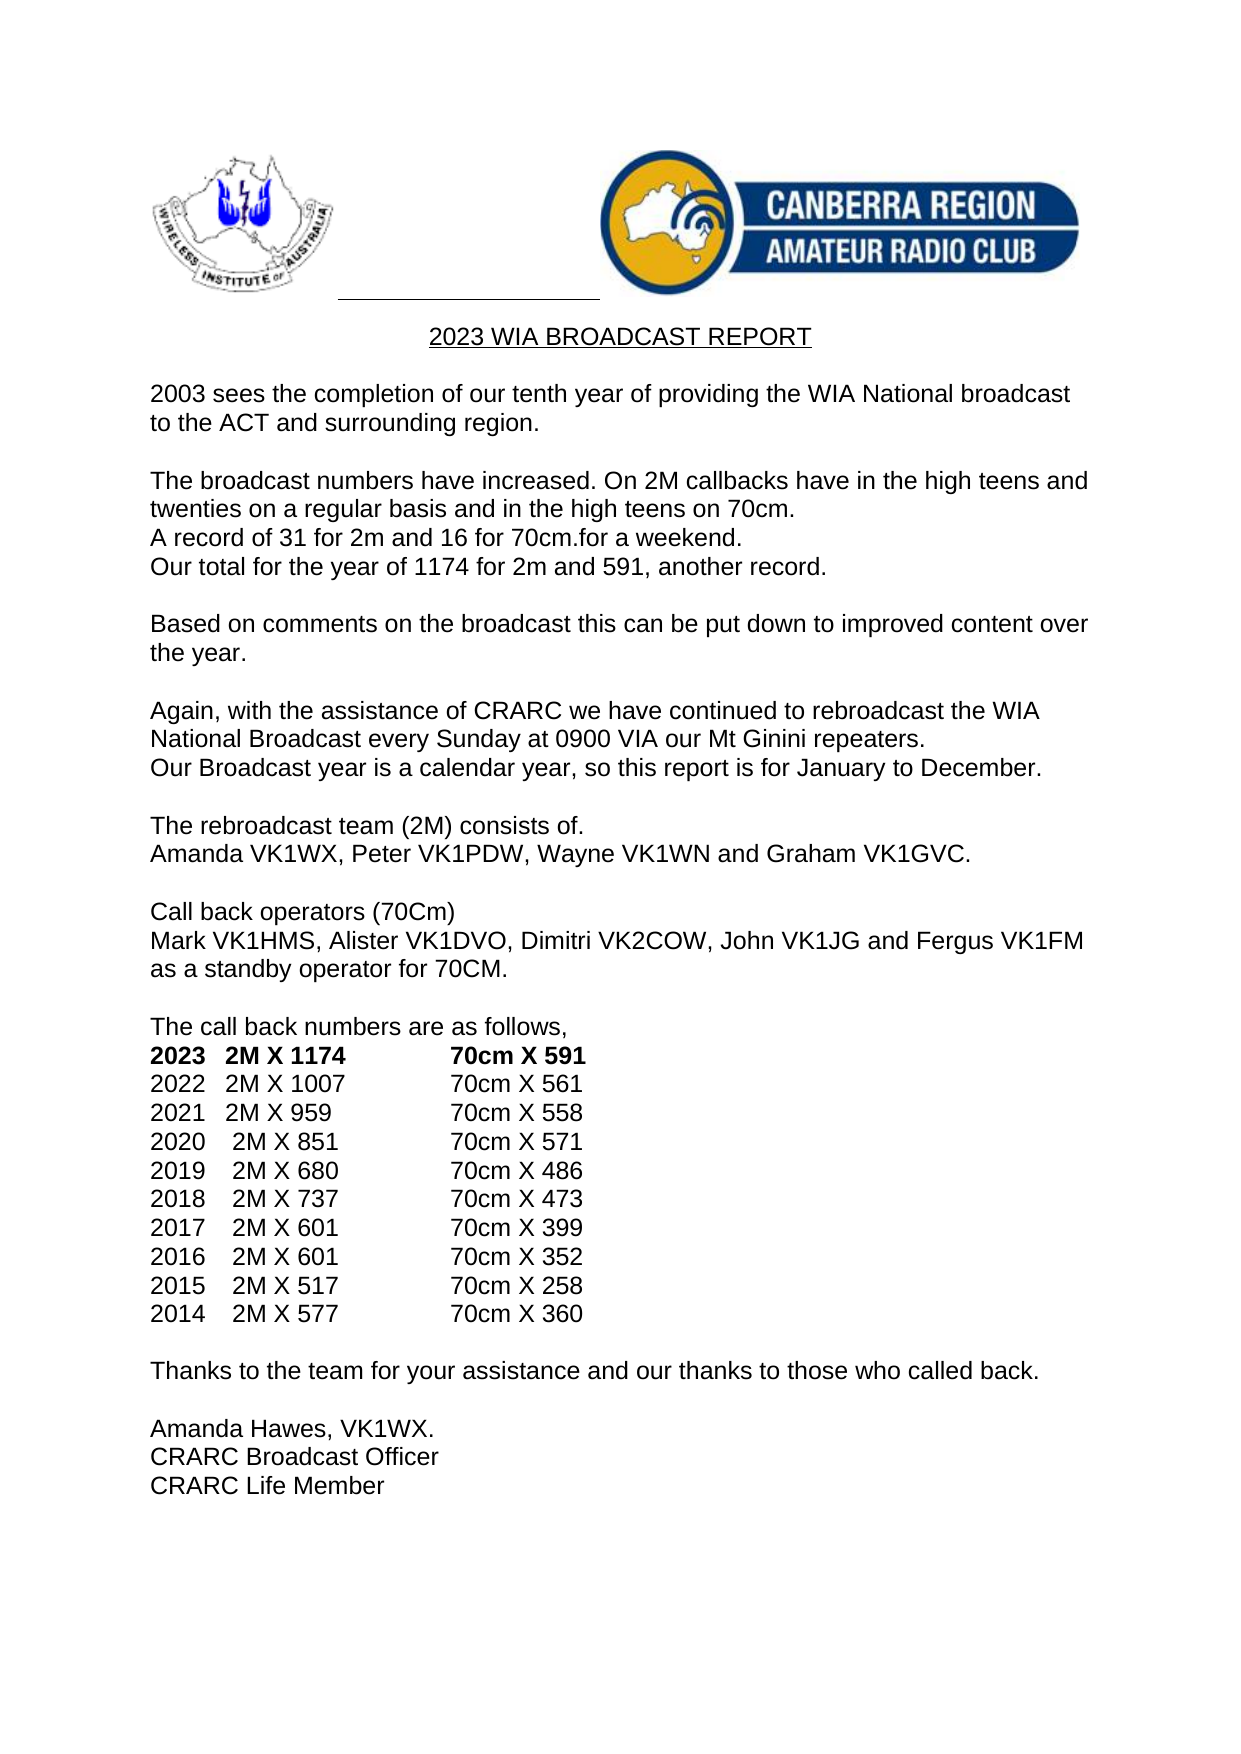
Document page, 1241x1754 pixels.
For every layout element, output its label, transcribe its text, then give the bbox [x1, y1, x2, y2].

text 2022 2M X 1007 70cm X 561 [150, 1069, 1090, 1098]
text 2015 2M X 517 70cm X 258 [150, 1271, 1090, 1299]
text Amanda VK1WX, Peter VK1PDW, Wayne VK1WN and Graham VK1GVC. [150, 839, 1090, 868]
text 2019 2M X 680 70cm X 486 [150, 1156, 1090, 1184]
text CRARC Life Member [150, 1471, 1090, 1500]
text Thanks to the team for your assistance and our thanks to those who called back. [150, 1356, 1090, 1385]
text Our total for the year of 1174 for 2m and 591, another record. [150, 552, 1090, 581]
text The call back numbers are as follows, [150, 1012, 1090, 1041]
text Based on comments on the broadcast this can be put down to improved content over the year. [150, 609, 1090, 667]
text The rebroadcast team (2M) consists of. [150, 811, 1090, 839]
picture [150, 154, 338, 297]
text 2016 2M X 601 70cm X 352 [150, 1242, 1090, 1271]
text 2023 2M X 1174 70cm X 591 [150, 1041, 1090, 1069]
text The broadcast numbers have increased. On 2M callbacks have in the high teens and twenties on a regular basis and in the high teens on 70cm. [150, 466, 1090, 523]
text 2023 WIA BROADCAST REPORT [150, 322, 1090, 351]
text Our Broadcast year is a calendar year, so this report is for January to December. [150, 753, 1090, 782]
text 2014 2M X 577 70cm X 360 [150, 1299, 1090, 1328]
text A record of 31 for 2m and 16 for 70cm.for a weekend. [150, 523, 1090, 552]
text Amanda Hawes, VK1WX. [150, 1414, 1090, 1442]
text 2021 2M X 959 70cm X 558 [150, 1098, 1090, 1127]
picture [600, 150, 1080, 297]
text 2017 2M X 601 70cm X 399 [150, 1213, 1090, 1242]
text 2018 2M X 737 70cm X 473 [150, 1184, 1090, 1213]
text 2003 sees the completion of our tenth year of providing the WIA National broadcast to the ACT and surrounding region. [150, 379, 1090, 437]
text Again, with the assistance of CRARC we have continued to rebroadcast the WIA National Broadcast every Sunday at 0900 VIA our Mt Ginini repeaters. [150, 696, 1090, 753]
text Mark VK1HMS, Alister VK1DVO, Dimitri VK2COW, John VK1JG and Fergus VK1FM as a standby operator for 70CM. [150, 926, 1090, 983]
text Call back operators (70Cm) [150, 897, 1090, 926]
text 2020 2M X 851 70cm X 571 [150, 1127, 1090, 1156]
text CRARC Broadcast Officer [150, 1442, 1090, 1471]
